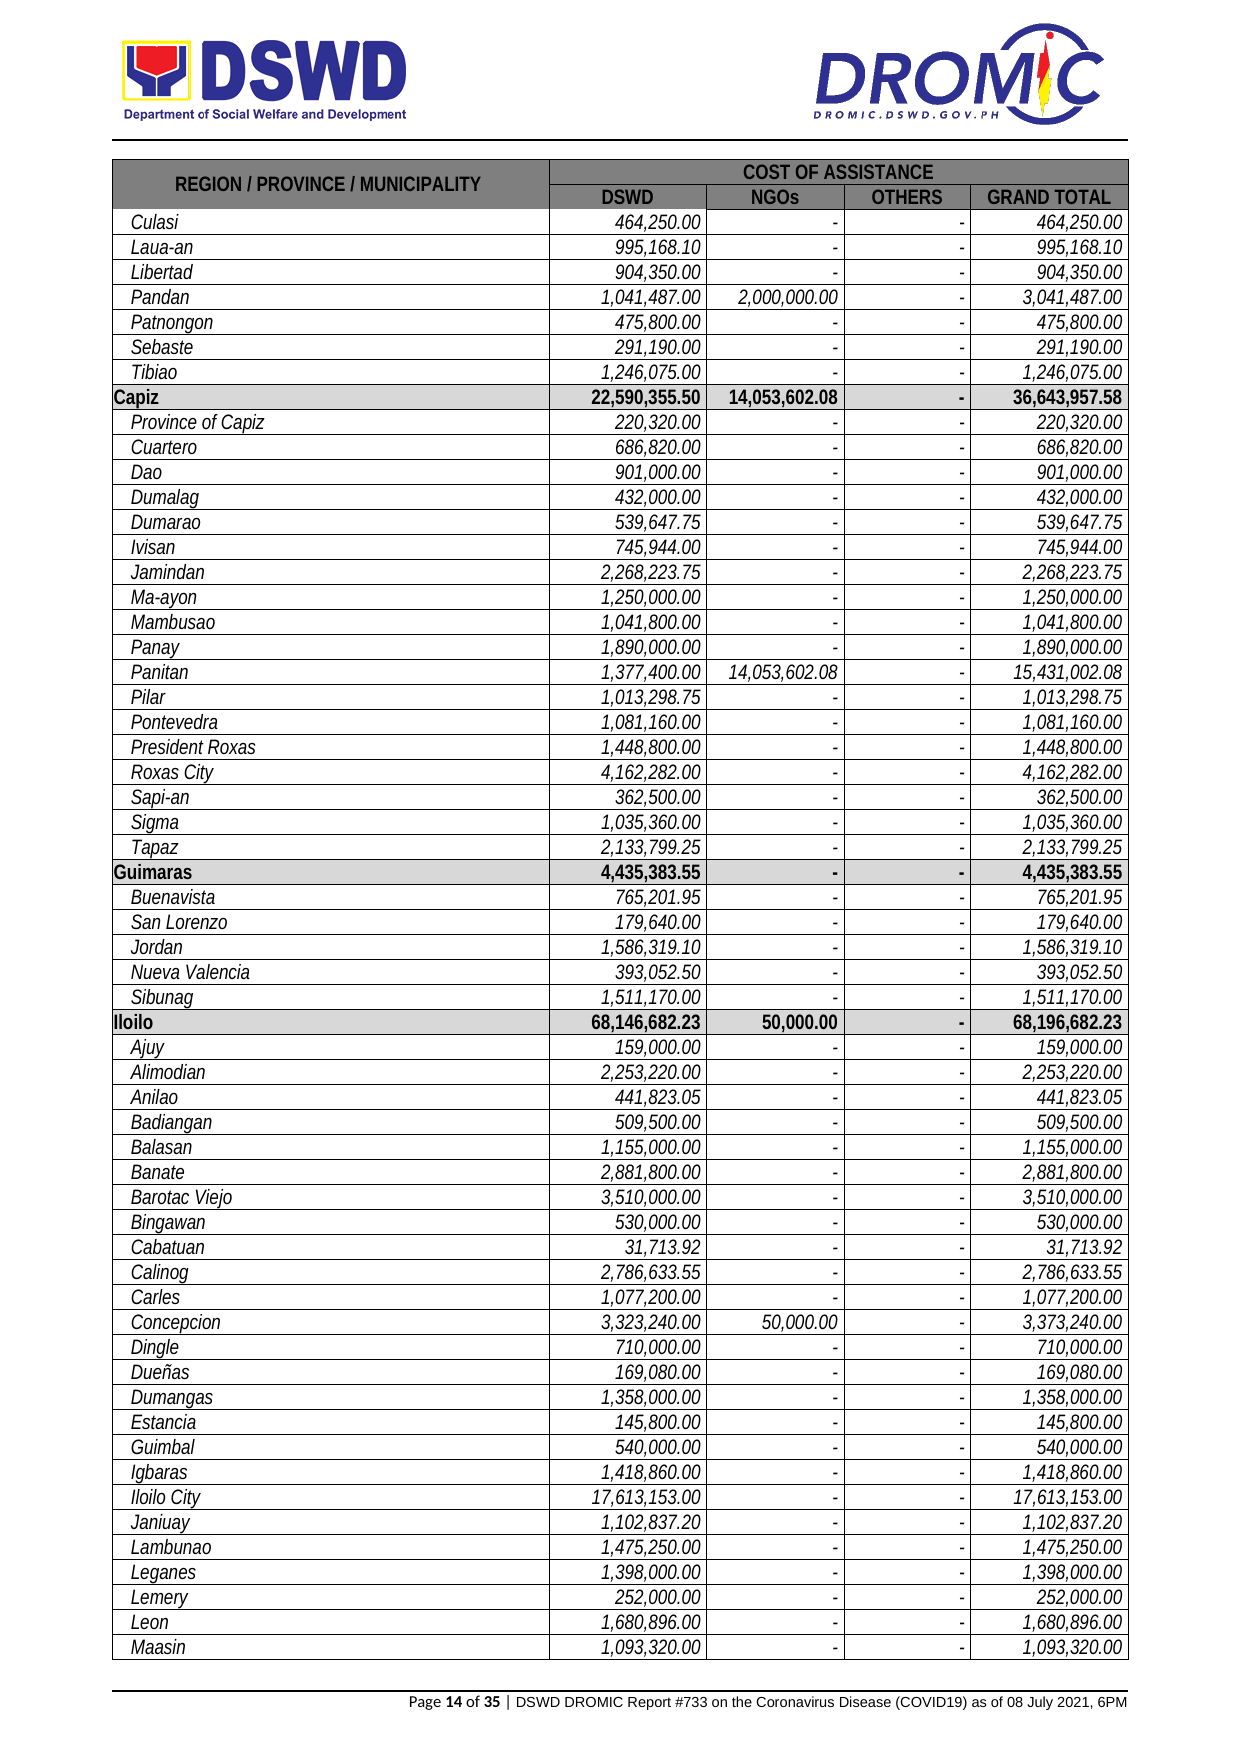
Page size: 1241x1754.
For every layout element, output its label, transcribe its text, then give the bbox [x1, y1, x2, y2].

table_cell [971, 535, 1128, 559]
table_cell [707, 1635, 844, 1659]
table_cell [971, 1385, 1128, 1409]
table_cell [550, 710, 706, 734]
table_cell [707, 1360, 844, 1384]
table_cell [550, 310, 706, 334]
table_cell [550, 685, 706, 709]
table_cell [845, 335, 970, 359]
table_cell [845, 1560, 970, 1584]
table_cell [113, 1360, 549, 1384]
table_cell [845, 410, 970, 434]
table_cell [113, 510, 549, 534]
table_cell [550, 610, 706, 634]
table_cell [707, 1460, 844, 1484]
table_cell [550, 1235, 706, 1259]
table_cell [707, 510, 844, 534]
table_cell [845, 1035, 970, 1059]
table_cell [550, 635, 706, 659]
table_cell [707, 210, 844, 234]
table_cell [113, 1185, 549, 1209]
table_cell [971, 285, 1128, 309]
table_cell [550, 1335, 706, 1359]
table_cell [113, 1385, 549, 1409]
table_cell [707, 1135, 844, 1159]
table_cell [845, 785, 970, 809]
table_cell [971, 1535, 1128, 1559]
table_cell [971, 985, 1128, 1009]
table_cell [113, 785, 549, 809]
picture [112, 37, 416, 125]
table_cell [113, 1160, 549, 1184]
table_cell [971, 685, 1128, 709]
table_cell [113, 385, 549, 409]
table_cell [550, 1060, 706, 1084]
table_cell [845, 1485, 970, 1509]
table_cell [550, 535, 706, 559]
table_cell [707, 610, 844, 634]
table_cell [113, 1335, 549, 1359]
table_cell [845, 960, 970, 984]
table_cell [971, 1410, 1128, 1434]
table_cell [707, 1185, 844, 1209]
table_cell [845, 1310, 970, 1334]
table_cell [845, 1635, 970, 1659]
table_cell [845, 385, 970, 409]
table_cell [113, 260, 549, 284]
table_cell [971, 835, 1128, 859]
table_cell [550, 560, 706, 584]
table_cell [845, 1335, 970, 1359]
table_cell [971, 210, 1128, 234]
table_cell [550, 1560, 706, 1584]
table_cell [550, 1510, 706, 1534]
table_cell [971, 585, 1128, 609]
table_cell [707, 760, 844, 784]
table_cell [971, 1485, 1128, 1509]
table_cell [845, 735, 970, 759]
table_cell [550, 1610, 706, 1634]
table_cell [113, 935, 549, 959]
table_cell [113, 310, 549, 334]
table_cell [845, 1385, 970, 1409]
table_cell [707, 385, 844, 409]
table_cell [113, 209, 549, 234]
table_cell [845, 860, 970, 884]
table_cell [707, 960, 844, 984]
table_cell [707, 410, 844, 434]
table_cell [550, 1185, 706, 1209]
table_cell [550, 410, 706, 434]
table_header COST OF ASSISTANCE [550, 160, 1128, 184]
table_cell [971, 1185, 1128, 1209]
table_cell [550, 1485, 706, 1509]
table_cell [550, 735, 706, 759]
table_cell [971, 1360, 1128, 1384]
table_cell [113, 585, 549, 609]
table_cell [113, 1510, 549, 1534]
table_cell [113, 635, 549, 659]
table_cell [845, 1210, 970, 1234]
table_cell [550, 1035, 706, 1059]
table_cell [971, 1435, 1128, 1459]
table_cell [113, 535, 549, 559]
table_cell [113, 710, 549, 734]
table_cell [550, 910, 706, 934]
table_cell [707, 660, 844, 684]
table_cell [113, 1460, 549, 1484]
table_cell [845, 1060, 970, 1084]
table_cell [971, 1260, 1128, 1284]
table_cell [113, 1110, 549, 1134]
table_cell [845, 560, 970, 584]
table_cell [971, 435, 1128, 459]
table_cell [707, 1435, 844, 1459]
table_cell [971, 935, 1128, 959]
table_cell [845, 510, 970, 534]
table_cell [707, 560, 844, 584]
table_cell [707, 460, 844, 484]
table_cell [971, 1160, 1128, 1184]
table_cell DSWD [550, 185, 706, 209]
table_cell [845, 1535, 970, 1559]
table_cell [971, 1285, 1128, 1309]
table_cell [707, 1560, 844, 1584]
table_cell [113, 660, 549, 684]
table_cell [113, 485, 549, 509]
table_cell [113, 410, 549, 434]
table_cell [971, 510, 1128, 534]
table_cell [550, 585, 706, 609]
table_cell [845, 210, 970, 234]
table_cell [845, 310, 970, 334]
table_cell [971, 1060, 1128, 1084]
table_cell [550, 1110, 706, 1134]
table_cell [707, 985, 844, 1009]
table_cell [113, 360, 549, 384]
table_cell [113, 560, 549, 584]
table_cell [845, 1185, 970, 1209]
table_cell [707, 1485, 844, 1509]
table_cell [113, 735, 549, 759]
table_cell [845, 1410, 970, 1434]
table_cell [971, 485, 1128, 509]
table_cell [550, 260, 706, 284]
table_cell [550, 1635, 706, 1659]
table_cell GRAND TOTAL [971, 185, 1128, 209]
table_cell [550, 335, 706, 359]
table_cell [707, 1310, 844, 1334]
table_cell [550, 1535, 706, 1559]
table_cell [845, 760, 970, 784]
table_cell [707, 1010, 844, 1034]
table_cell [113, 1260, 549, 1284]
picture [781, 23, 1133, 125]
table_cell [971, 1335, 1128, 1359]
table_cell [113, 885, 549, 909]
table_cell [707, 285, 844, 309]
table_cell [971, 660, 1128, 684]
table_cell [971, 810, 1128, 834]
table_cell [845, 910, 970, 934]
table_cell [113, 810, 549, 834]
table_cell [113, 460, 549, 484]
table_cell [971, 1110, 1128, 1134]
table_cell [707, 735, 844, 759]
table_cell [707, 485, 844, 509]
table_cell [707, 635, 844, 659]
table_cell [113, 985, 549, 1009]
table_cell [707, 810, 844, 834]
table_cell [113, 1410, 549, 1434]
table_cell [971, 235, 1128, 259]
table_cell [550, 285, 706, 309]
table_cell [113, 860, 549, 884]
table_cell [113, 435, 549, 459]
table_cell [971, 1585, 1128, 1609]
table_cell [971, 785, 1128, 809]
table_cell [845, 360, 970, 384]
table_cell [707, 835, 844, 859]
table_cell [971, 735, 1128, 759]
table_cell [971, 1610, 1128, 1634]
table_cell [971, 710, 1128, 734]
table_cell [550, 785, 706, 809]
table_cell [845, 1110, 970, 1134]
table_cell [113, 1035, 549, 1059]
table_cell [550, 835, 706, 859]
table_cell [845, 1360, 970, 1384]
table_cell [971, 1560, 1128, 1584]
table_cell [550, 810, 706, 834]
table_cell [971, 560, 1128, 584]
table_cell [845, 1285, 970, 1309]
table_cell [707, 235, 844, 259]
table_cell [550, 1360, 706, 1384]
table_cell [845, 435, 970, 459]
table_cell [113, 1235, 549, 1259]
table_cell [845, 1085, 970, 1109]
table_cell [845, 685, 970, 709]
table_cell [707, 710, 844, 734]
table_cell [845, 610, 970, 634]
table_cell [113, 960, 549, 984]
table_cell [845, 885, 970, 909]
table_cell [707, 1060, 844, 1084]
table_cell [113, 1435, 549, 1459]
table_cell OTHERS [845, 185, 970, 209]
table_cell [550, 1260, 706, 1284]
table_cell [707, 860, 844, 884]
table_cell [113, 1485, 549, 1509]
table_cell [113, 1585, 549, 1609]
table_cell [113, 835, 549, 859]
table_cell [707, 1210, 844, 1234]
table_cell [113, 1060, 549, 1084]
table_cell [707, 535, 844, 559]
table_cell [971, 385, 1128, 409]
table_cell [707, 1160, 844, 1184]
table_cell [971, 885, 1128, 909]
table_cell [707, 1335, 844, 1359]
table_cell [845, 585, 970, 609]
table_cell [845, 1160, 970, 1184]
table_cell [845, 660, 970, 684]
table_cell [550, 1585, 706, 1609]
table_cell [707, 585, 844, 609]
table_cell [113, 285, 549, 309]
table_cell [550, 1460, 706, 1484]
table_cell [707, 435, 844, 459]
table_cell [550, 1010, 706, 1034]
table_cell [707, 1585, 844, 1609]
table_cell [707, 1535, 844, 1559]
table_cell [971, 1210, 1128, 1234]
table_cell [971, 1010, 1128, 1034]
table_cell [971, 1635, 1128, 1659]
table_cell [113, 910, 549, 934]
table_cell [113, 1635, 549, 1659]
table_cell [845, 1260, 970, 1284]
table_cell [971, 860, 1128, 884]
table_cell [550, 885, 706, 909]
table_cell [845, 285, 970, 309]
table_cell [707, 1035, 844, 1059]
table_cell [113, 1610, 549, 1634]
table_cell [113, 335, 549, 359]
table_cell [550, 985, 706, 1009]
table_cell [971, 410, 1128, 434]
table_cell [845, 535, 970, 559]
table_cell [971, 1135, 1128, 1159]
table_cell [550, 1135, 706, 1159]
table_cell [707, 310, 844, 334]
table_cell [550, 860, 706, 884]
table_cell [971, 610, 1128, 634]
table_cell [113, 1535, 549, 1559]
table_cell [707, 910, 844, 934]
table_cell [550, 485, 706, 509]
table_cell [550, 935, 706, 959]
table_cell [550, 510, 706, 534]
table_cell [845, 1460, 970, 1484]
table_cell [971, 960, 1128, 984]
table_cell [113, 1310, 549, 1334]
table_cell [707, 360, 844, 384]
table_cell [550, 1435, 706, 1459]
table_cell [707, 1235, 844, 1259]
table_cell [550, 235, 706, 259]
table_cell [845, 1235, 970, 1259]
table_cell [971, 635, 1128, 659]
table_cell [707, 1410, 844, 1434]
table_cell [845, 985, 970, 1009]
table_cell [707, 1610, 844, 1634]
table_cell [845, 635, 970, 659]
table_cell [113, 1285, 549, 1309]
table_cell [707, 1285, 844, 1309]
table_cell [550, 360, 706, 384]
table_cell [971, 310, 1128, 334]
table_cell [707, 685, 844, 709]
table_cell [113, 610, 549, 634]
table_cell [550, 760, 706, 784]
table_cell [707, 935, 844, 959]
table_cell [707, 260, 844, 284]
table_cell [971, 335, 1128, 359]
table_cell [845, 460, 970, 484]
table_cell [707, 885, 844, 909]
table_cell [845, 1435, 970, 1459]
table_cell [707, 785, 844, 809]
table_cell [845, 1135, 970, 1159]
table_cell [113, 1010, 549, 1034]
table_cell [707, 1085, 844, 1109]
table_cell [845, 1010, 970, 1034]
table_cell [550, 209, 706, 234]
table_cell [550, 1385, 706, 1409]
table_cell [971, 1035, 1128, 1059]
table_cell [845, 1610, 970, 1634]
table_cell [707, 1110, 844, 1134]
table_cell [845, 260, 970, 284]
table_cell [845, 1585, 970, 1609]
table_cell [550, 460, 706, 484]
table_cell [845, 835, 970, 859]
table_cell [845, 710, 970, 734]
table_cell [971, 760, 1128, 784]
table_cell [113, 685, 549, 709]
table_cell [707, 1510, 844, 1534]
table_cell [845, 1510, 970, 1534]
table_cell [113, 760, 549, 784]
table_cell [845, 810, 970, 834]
table_header REGION / PROVINCE / MUNICIPALITY [113, 160, 549, 209]
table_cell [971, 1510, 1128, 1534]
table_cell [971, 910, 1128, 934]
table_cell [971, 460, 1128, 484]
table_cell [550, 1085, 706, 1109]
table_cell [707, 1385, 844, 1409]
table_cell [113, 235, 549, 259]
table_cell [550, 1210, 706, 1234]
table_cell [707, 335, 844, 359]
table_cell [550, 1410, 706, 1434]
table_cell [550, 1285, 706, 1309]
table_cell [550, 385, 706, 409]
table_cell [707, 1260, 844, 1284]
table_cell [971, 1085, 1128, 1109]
table_cell NGOs [707, 185, 844, 209]
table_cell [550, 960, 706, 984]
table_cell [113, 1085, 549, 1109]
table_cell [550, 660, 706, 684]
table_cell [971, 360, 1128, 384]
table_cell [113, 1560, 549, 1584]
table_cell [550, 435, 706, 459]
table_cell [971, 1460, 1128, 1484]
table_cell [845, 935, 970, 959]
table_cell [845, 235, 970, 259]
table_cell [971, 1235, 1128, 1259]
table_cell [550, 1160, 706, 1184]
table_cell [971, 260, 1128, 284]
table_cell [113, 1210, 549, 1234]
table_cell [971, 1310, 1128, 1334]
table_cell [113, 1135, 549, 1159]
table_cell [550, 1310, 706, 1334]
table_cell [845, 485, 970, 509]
